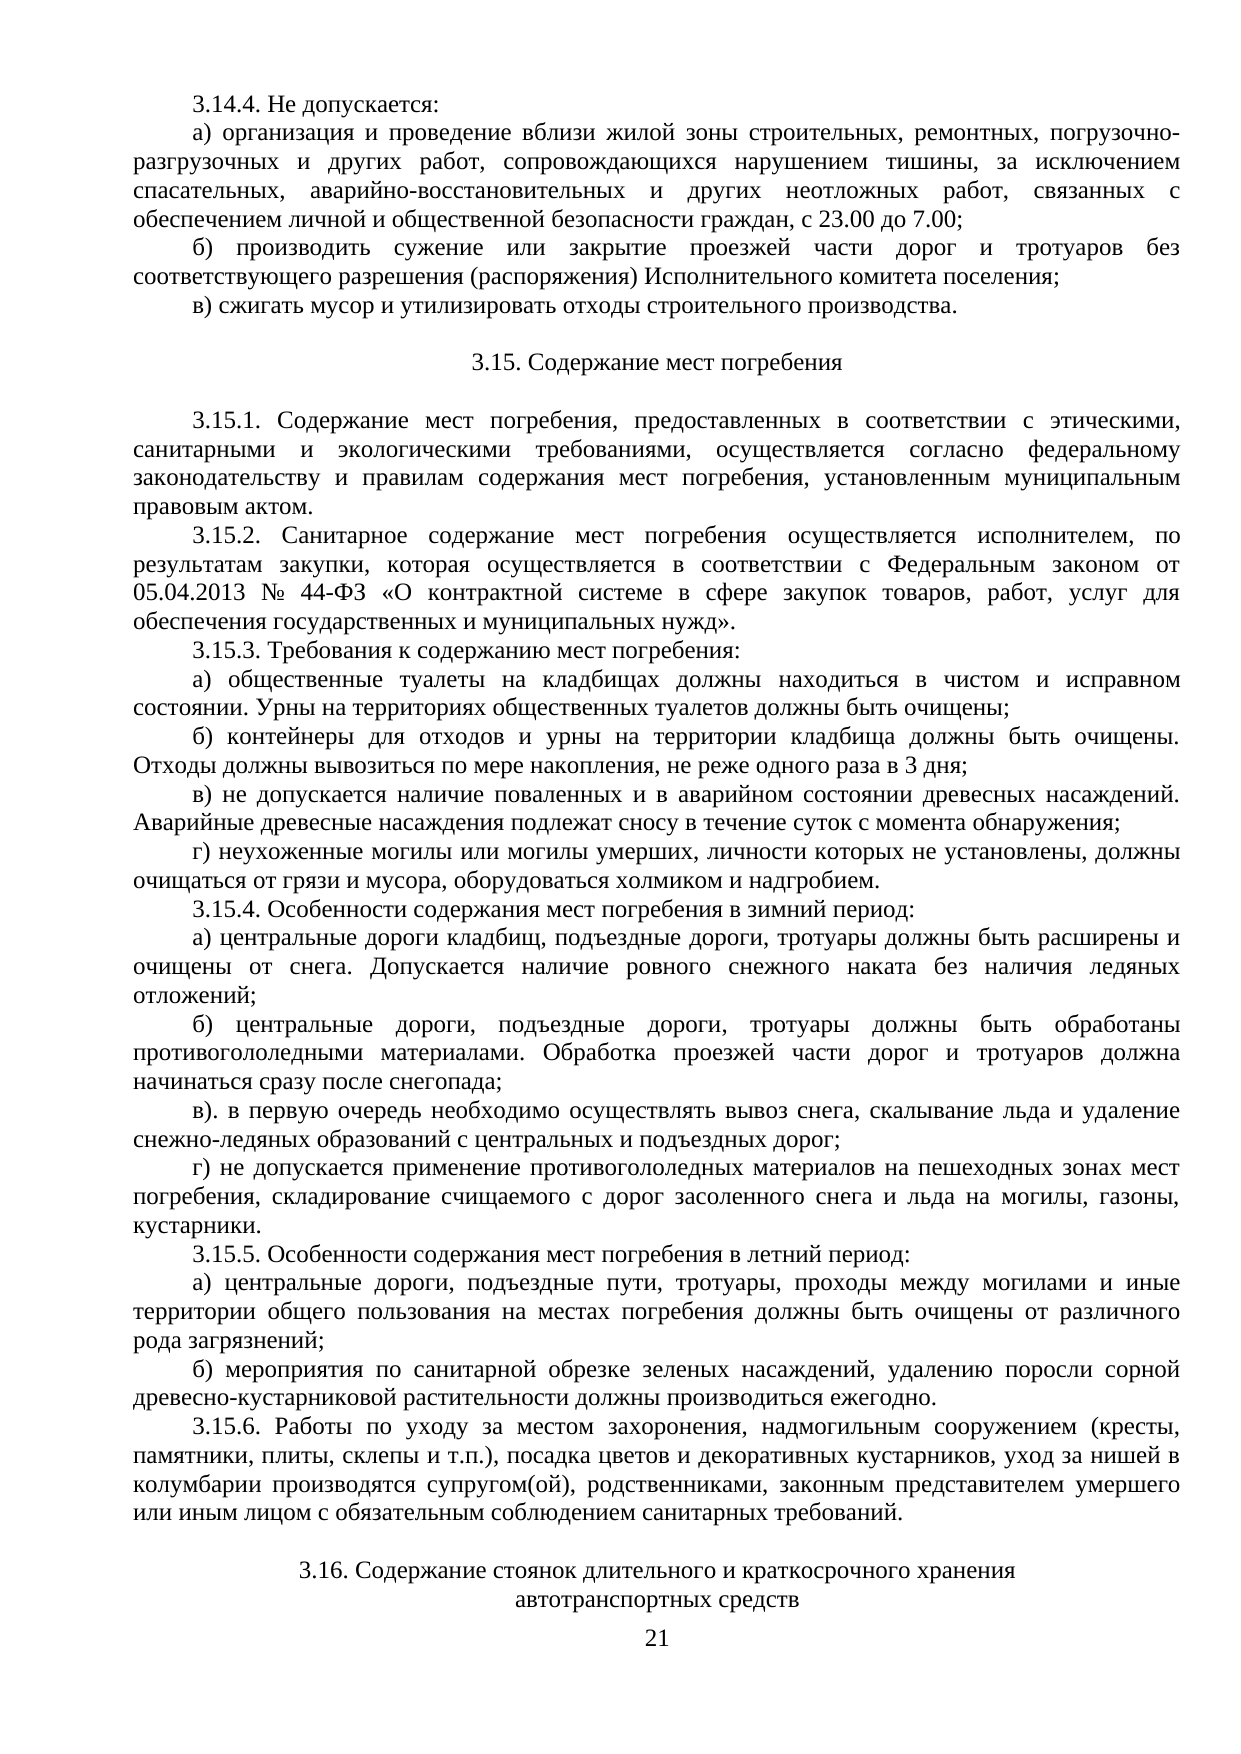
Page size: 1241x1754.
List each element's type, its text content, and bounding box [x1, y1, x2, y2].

text г) неухоженные могилы или могилы умерших, личности которых не установлены, должны очищаться от грязи и мусора, оборудоваться холмиком и надгробием. [133, 836, 1181, 894]
text в) сжигать мусор и утилизировать отходы строительного производства. [133, 290, 1181, 319]
text б) мероприятия по санитарной обрезке зеленых насаждений, удалению поросли сорной древесно-кустарниковой растительности должны производиться ежегодно. [133, 1354, 1181, 1411]
text 3.15.6. Работы по уходу за местом захоронения, надмогильным сооружением (кресты, памятники, плиты, склепы и т.п.), посадка цветов и декоративных кустарников, уход за нишей в колумбарии производятся супругом(ой), родственниками, законным представителем умершего или иным лицом с обязательным соблюдением санитарных требований. [133, 1411, 1181, 1526]
text 3.14.4. Не допускается: [133, 89, 1181, 117]
text а) центральные дороги, подъездные пути, тротуары, проходы между могилами и иные территории общего пользования на местах погребения должны быть очищены от различного рода загрязнений; [133, 1267, 1181, 1354]
text а) общественные туалеты на кладбищах должны находиться в чистом и исправном состоянии. Урны на территориях общественных туалетов должны быть очищены; [133, 664, 1181, 721]
text 3.15.5. Особенности содержания мест погребения в летний период: [133, 1239, 1181, 1267]
text 3.15. Содержание мест погребения [133, 347, 1181, 376]
text г) не допускается применение противогололедных материалов на пешеходных зонах мест погребения, складирование счищаемого с дорог засоленного снега и льда на могилы, газоны, кустарники. [133, 1152, 1181, 1239]
text 3.15.2. Санитарное содержание мест погребения осуществляется исполнителем, по результатам закупки, которая осуществляется в соответствии с Федеральным законом от 05.04.2013 № 44-ФЗ «О контрактной системе в сфере закупок товаров, работ, услуг для обеспечения государственных и муниципальных нужд». [133, 520, 1181, 635]
text в) не допускается наличие поваленных и в аварийном состоянии древесных насаждений. Аварийные древесные насаждения подлежат сносу в течение суток с момента обнаружения; [133, 779, 1181, 836]
text 3.15.1. Содержание мест погребения, предоставленных в соответствии с этическими, санитарными и экологическими требованиями, осуществляется согласно федеральному законодательству и правилам содержания мест погребения, установленным муниципальным правовым актом. [133, 405, 1181, 520]
text 3.15.3. Требования к содержанию мест погребения: [133, 635, 1181, 664]
text б) центральные дороги, подъездные дороги, тротуары должны быть обработаны противогололедными материалами. Обработка проезжей части дорог и тротуаров должна начинаться сразу после снегопада; [133, 1009, 1181, 1095]
text б) контейнеры для отходов и урны на территории кладбища должны быть очищены. Отходы должны вывозиться по мере накопления, не реже одного раза в 3 дня; [133, 721, 1181, 779]
text а) организация и проведение вблизи жилой зоны строительных, ремонтных, погрузочно-разгрузочных и других работ, сопровождающихся нарушением тишины, за исключением спасательных, аварийно-восстановительных и других неотложных работ, связанных с обеспечением личной и общественной безопасности граждан, с 23.00 до 7.00; [133, 117, 1181, 232]
text 3.16. Содержание стоянок длительного и краткосрочного хранения [133, 1555, 1181, 1584]
text автотранспортных средств [133, 1584, 1181, 1612]
text а) центральные дороги кладбищ, подъездные дороги, тротуары должны быть расширены и очищены от снега. Допускается наличие ровного снежного наката без наличия ледяных отложений; [133, 922, 1181, 1009]
text б) производить сужение или закрытие проезжей части дорог и тротуаров без соответствующего разрешения (распоряжения) Исполнительного комитета поселения; [133, 232, 1181, 290]
text в). в первую очередь необходимо осуществлять вывоз снега, скалывание льда и удаление снежно-ледяных образований с центральных и подъездных дорог; [133, 1095, 1181, 1152]
text 3.15.4. Особенности содержания мест погребения в зимний период: [133, 894, 1181, 922]
